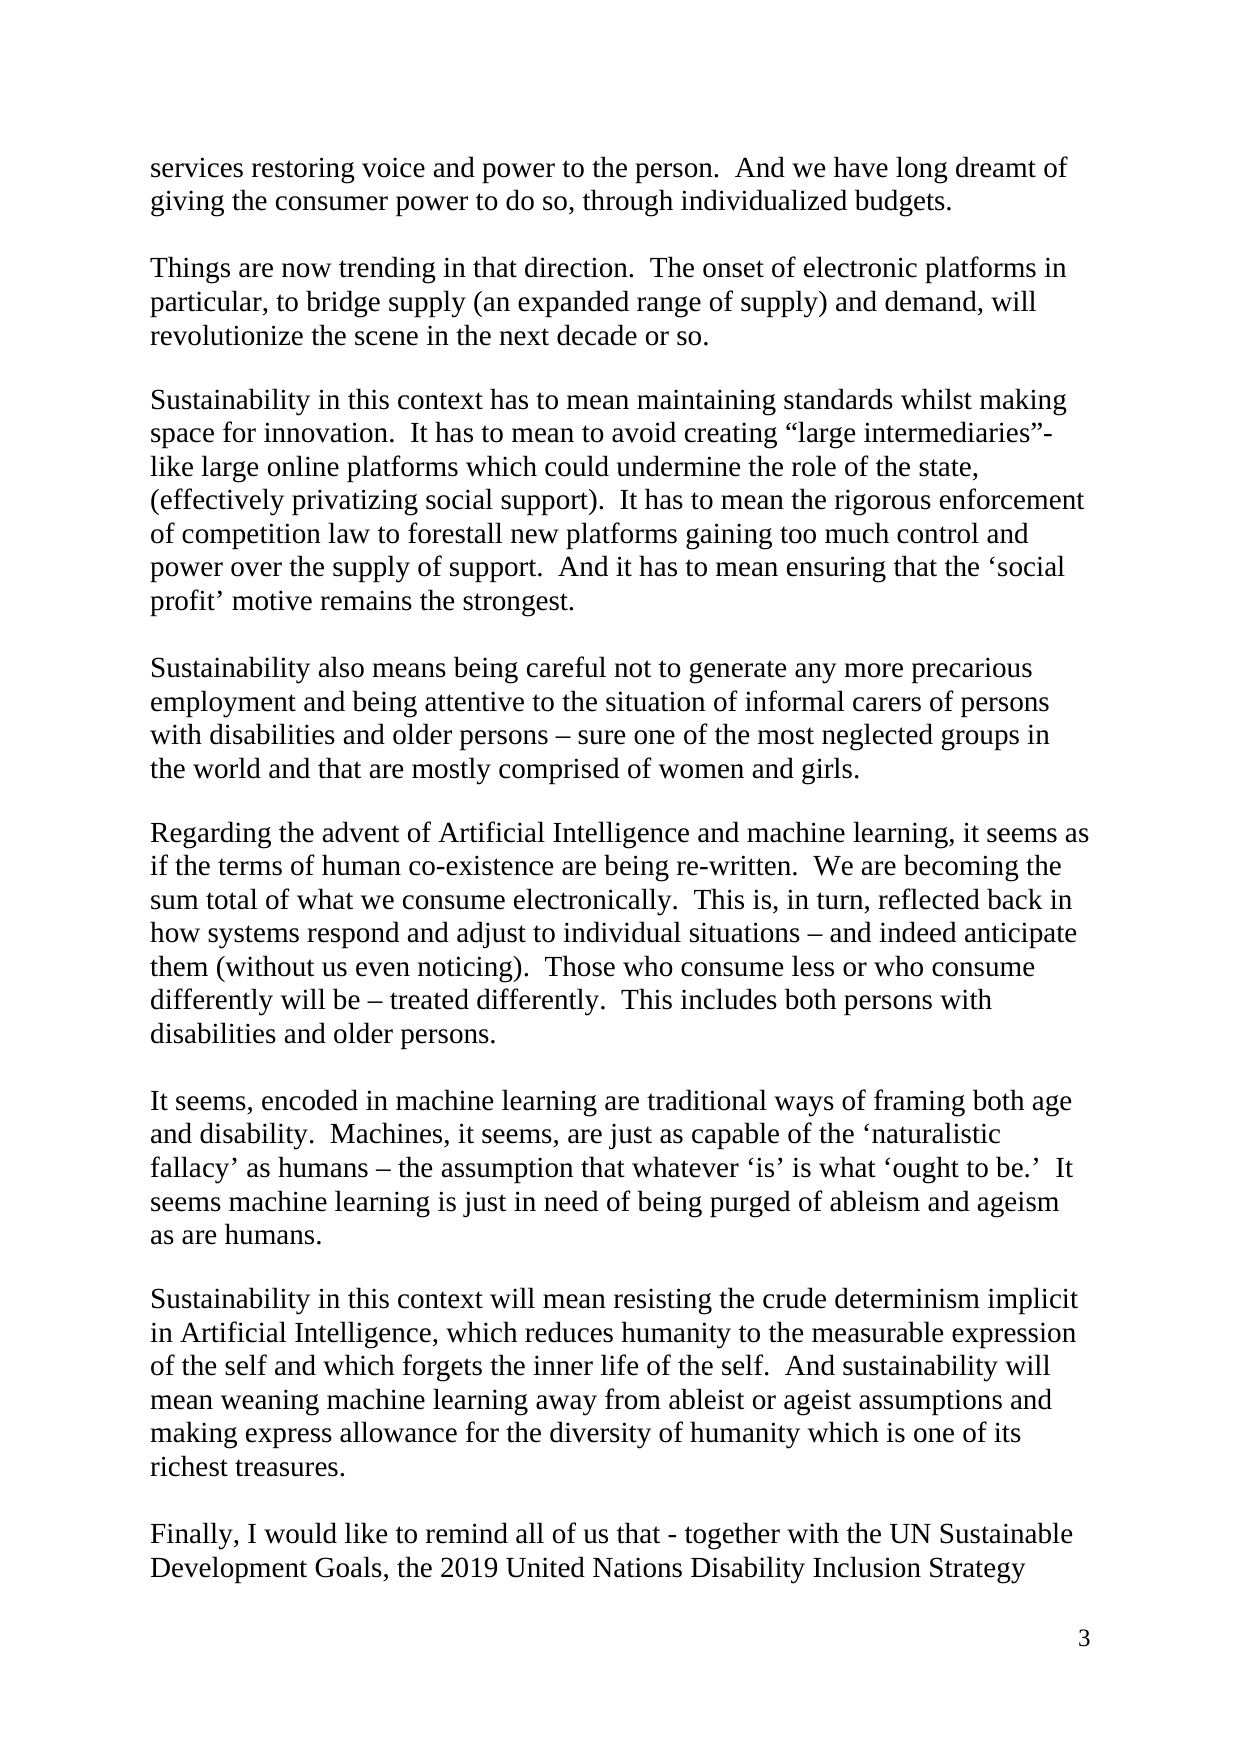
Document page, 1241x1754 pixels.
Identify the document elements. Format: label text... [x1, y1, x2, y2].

text Sustainability in this context has to mean maintaining standards whilst making space for innovation. It has to mean to avoid creating “large intermediaries”- like large online platforms which could undermine the role of the state, (effectively privatizing social support). It has to mean the rigorous enforcement of competition law to forestall new platforms gaining too much control and power over the supply of support. And it has to mean ensuring that the ‘social profit’ motive remains the strongest. [150, 382, 1090, 617]
text Things are now trending in that direction. The onset of electronic platforms in particular, to bridge supply (an expanded range of supply) and demand, will revolutionize the scene in the next decade or so. [150, 251, 1090, 351]
text Sustainability also means being careful not to generate any more precarious employment and being attentive to the situation of informal carers of persons with disabilities and older persons – sure one of the most neglected groups in the world and that are mostly comprised of women and girls. [150, 650, 1090, 784]
text Regarding the advent of Artificial Intelligence and machine learning, it seems as if the terms of human co-existence are being re-written. We are becoming the sum total of what we consume electronically. This is, in turn, reflected back in how systems respond and adjust to individual situations – and indeed anticipate them (without us even noticing). Those who consume less or who consume differently will be – treated differently. This includes both persons with disabilities and older persons. [150, 815, 1090, 1049]
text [150, 150, 1090, 217]
text Sustainability in this context will mean resisting the crude determinism implicit in Artificial Intelligence, which reduces humanity to the measurable expression of the self and which forgets the inner life of the self. And sustainability will mean weaning machine learning away from ableist or ageist assumptions and making express allowance for the diversity of humanity which is one of its richest treasures. [150, 1281, 1090, 1483]
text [150, 1516, 1090, 1583]
text It seems, encoded in machine learning are traditional ways of framing both age and disability. Machines, it seems, are just as capable of the ‘naturalistic fallacy’ as humans – the assumption that whatever ‘is’ is what ‘ought to be.’ It seems machine learning is just in need of being purged of ableism and ageism as are humans. [150, 1083, 1090, 1251]
